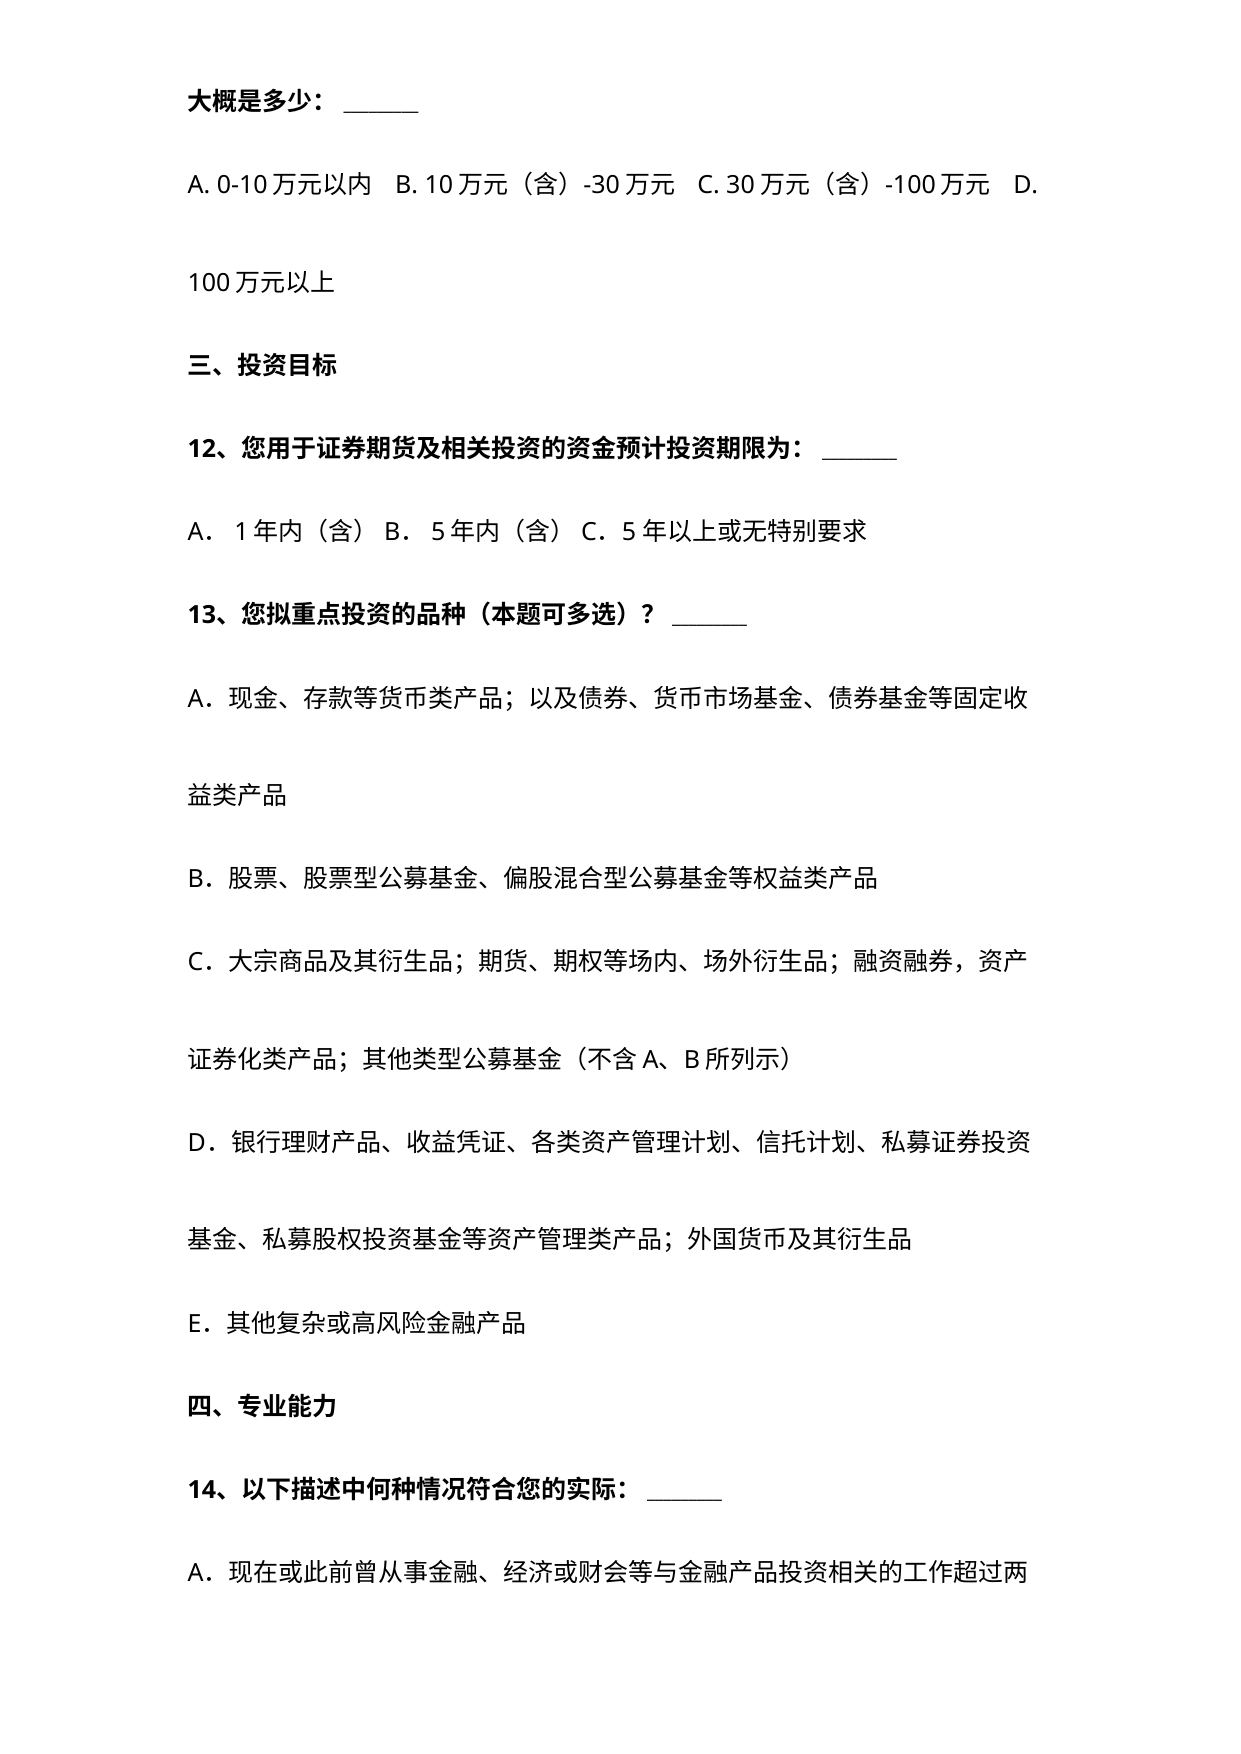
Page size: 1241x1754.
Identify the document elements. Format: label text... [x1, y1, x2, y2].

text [187, 67, 1053, 132]
text C．大宗商品及其衍生品；期货、期权等场内、场外衍生品；融资融券，资产证券化类产品；其他类型公募基金（不含A、B所列示） [187, 927, 1053, 1090]
text A．现金、存款等货币类产品；以及债券、货币市场基金、债券基金等固定收益类产品 [187, 664, 1053, 826]
text 14、以下描述中何种情况符合您的实际： _________ [187, 1455, 1053, 1520]
text E．其他复杂或高风险金融产品 [187, 1289, 1053, 1354]
text 13、您拟重点投资的品种（本题可多选）？ _________ [187, 581, 1053, 646]
text B．股票、股票型公募基金、偏股混合型公募基金等权益类产品 [187, 844, 1053, 909]
text 三、投资目标 [187, 331, 1053, 396]
text A． 1年内（含） B． 5年内（含） C．5 年以上或无特别要求 [187, 497, 1053, 562]
text 12、您用于证券期货及相关投资的资金预计投资期限为： _________ [187, 414, 1053, 479]
text 四、专业能力 [187, 1372, 1053, 1437]
text D．银行理财产品、收益凭证、各类资产管理计划、信托计划、私募证券投资基金、私募股权投资基金等资产管理类产品；外国货币及其衍生品 [187, 1108, 1053, 1271]
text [187, 1538, 1053, 1603]
text A. 0-10万元以内 B. 10万元（含）-30万元 C. 30万元（含）-100万元 D. 100万元以上 [187, 151, 1053, 313]
